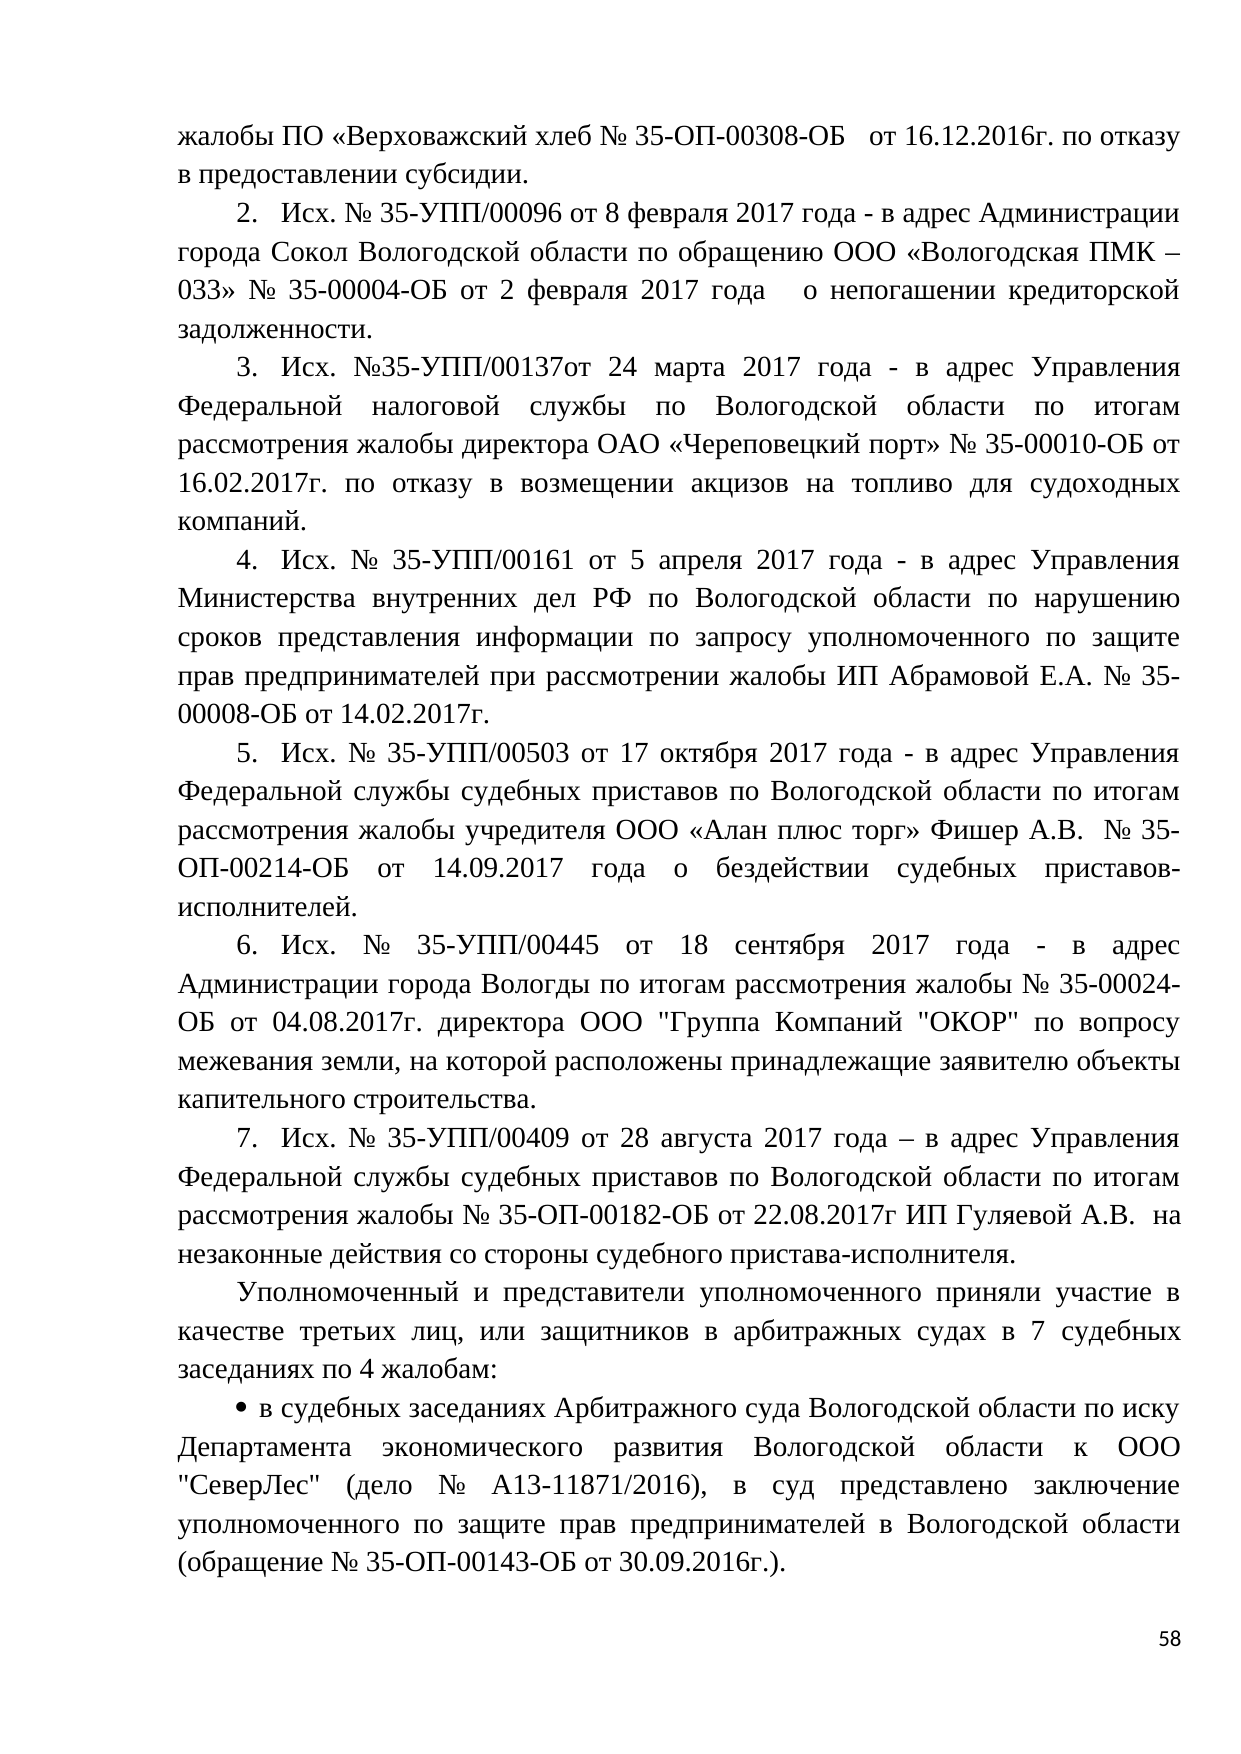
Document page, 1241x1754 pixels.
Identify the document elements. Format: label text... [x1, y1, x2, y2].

list Исх. № 35-УПП/00096 от 8 февраля 2017 года - в адрес Администрации города Сокол Вологодской области по обращению ООО «Вологодская ПМК – 033» № 35-00004-ОБ от 2 февраля 2017 года о непогашении кредиторской задолженности. [177, 195, 1181, 344]
list Исх. № 35-УПП/00503 от 17 октября 2017 года - в адрес Управления Федеральной службы судебных приставов по Вологодской области по итогам рассмотрения жалобы учредителя ООО «Алан плюс торг» Фишер А.В. № 35-ОП-00214-ОБ от 14.09.2017 года о бездействии судебных приставов- исполнителей. [177, 735, 1181, 922]
list в судебных заседаниях Арбитражного суда Вологодской области по иску Департамента экономического развития Вологодской области к ООО "СеверЛес" (дело № А13-11871/2016), в суд представлено заключение уполномоченного по защите прав предпринимателей в Вологодской области (обращение № 35-ОП-00143-ОБ от 30.09.2016г.). [177, 1390, 1181, 1578]
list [177, 118, 1181, 190]
text Уполномоченный и представители уполномоченного приняли участие в качестве третьих лиц, или защитников в арбитражных судах в 7 судебных заседаниях по 4 жалобам: [177, 1274, 1181, 1385]
list Исх. № 35-УПП/00409 от 28 августа 2017 года – в адрес Управления Федеральной службы судебных приставов по Вологодской области по итогам рассмотрения жалобы № 35-ОП-00182-ОБ от 22.08.2017г ИП Гуляевой А.В. на незаконные действия со стороны судебного пристава-исполнителя. [177, 1120, 1181, 1269]
list Исх. № 35-УПП/00161 от 5 апреля 2017 года - в адрес Управления Министерства внутренних дел РФ по Вологодской области по нарушению сроков представления информации по запросу уполномоченного по защите прав предпринимателей при рассмотрении жалобы ИП Абрамовой Е.А. № 35-00008-ОБ от 14.02.2017г. [177, 542, 1181, 730]
list Исх. №35-УПП/00137от 24 марта 2017 года - в адрес Управления Федеральной налоговой службы по Вологодской области по итогам рассмотрения жалобы директора ОАО «Череповецкий порт» № 35-00010-ОБ от 16.02.2017г. по отказу в возмещении акцизов на топливо для судоходных компаний. [177, 349, 1181, 537]
list Исх. № 35-УПП/00445 от 18 сентября 2017 года - в адрес Администрации города Вологды по итогам рассмотрения жалобы № 35-00024-ОБ от 04.08.2017г. директора ООО "Группа Компаний "ОКОР" по вопросу межевания земли, на которой расположены принадлежащие заявителю объекты капительного строительства. [177, 927, 1181, 1115]
